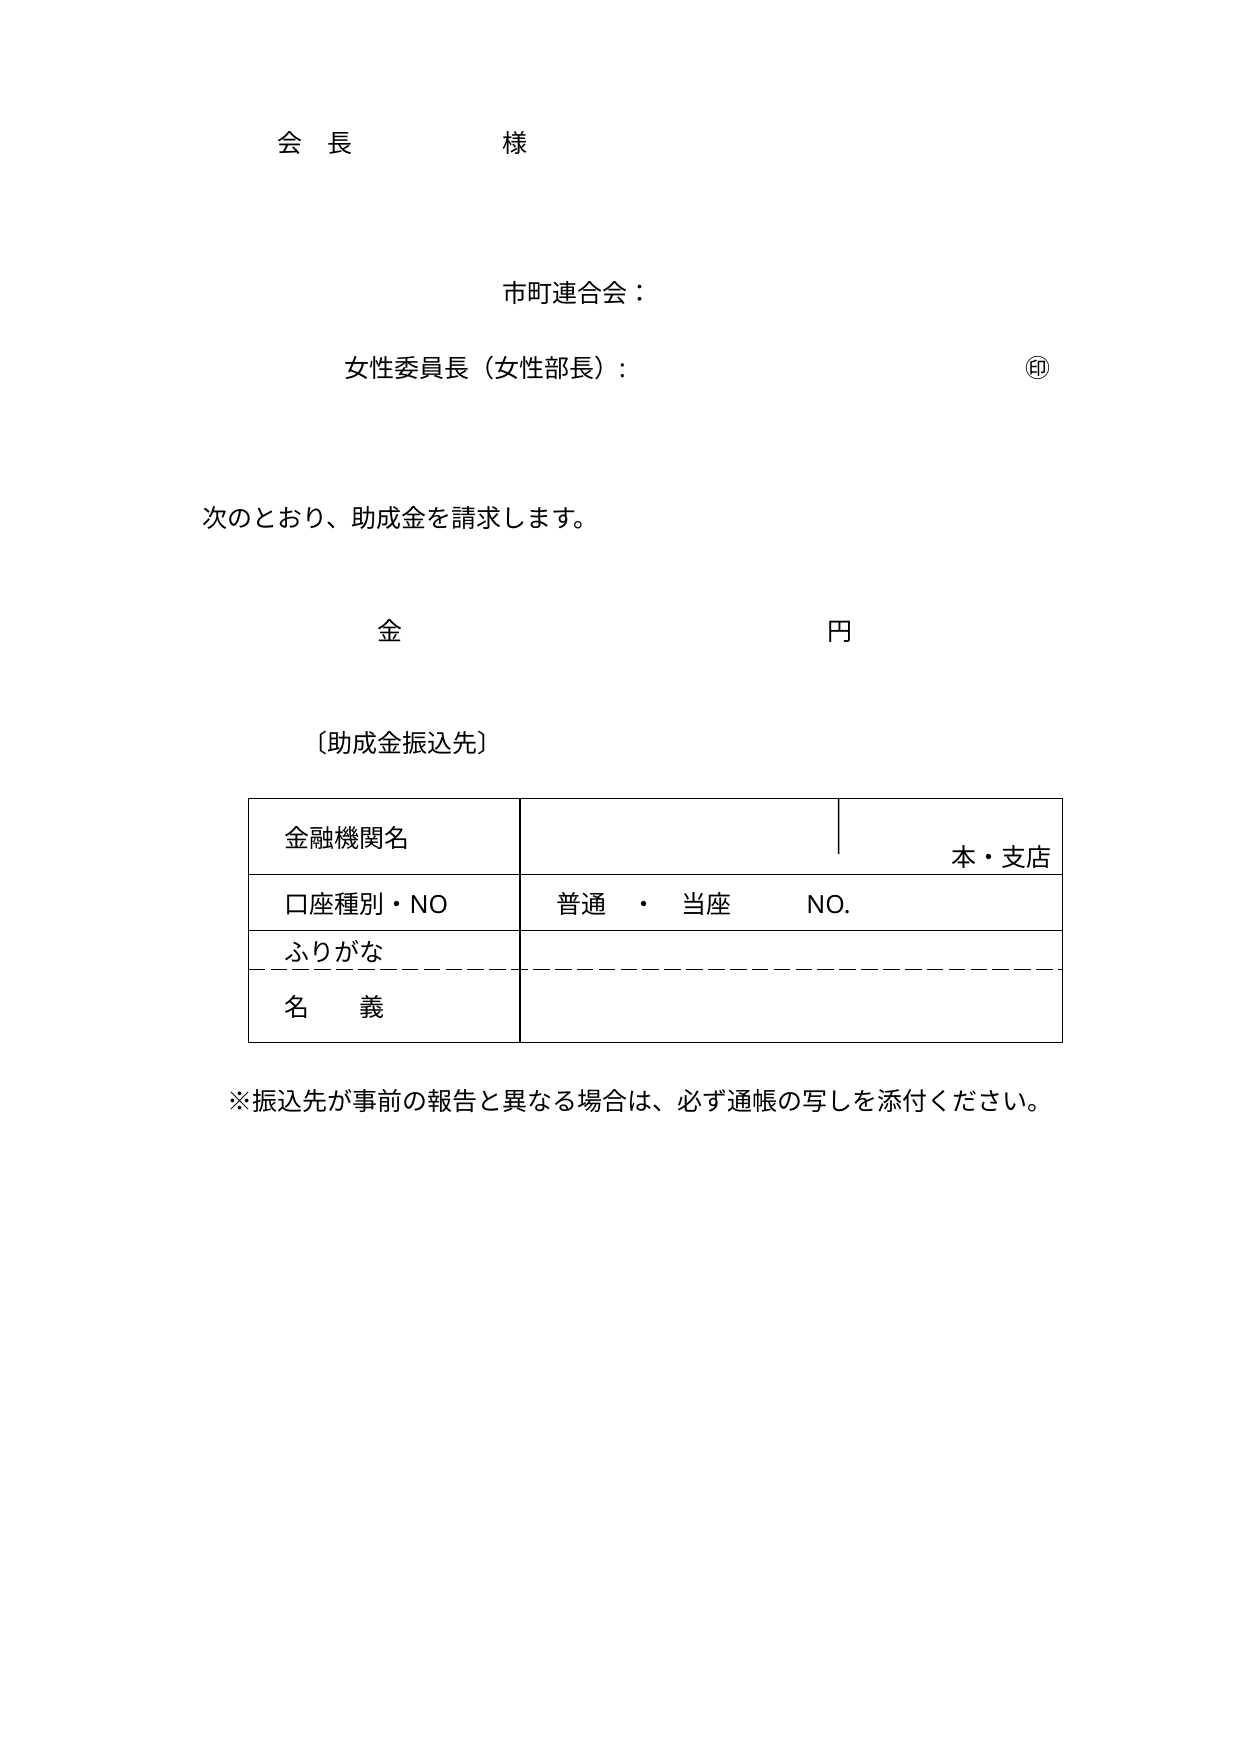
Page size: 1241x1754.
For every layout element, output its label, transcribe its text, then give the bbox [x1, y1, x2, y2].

table_cell ふりがな [249, 931, 519, 969]
text 会 長 様 [177, 123, 1063, 160]
text 金 円 [177, 610, 1063, 648]
table_header 本・支店 [521, 799, 1062, 874]
table_cell 名 義 [249, 969, 519, 1042]
table_cell [521, 969, 1062, 1042]
text ※振込先が事前の報告と異なる場合は、必ず通帳の写しを添付ください。 [177, 1080, 1063, 1118]
text 〔助成金振込先〕 [177, 723, 1063, 760]
table_cell 口座種別・NO [249, 875, 519, 930]
text 市町連合会： [177, 273, 1063, 310]
table_header 金融機関名 [249, 799, 519, 874]
text 次のとおり、助成金を請求します。 [177, 498, 1063, 535]
table_cell [521, 931, 1062, 969]
text 女性委員長（女性部長）: ㊞ [177, 348, 1051, 385]
table_cell 普通 ・ 当座 NO. [521, 875, 1062, 930]
